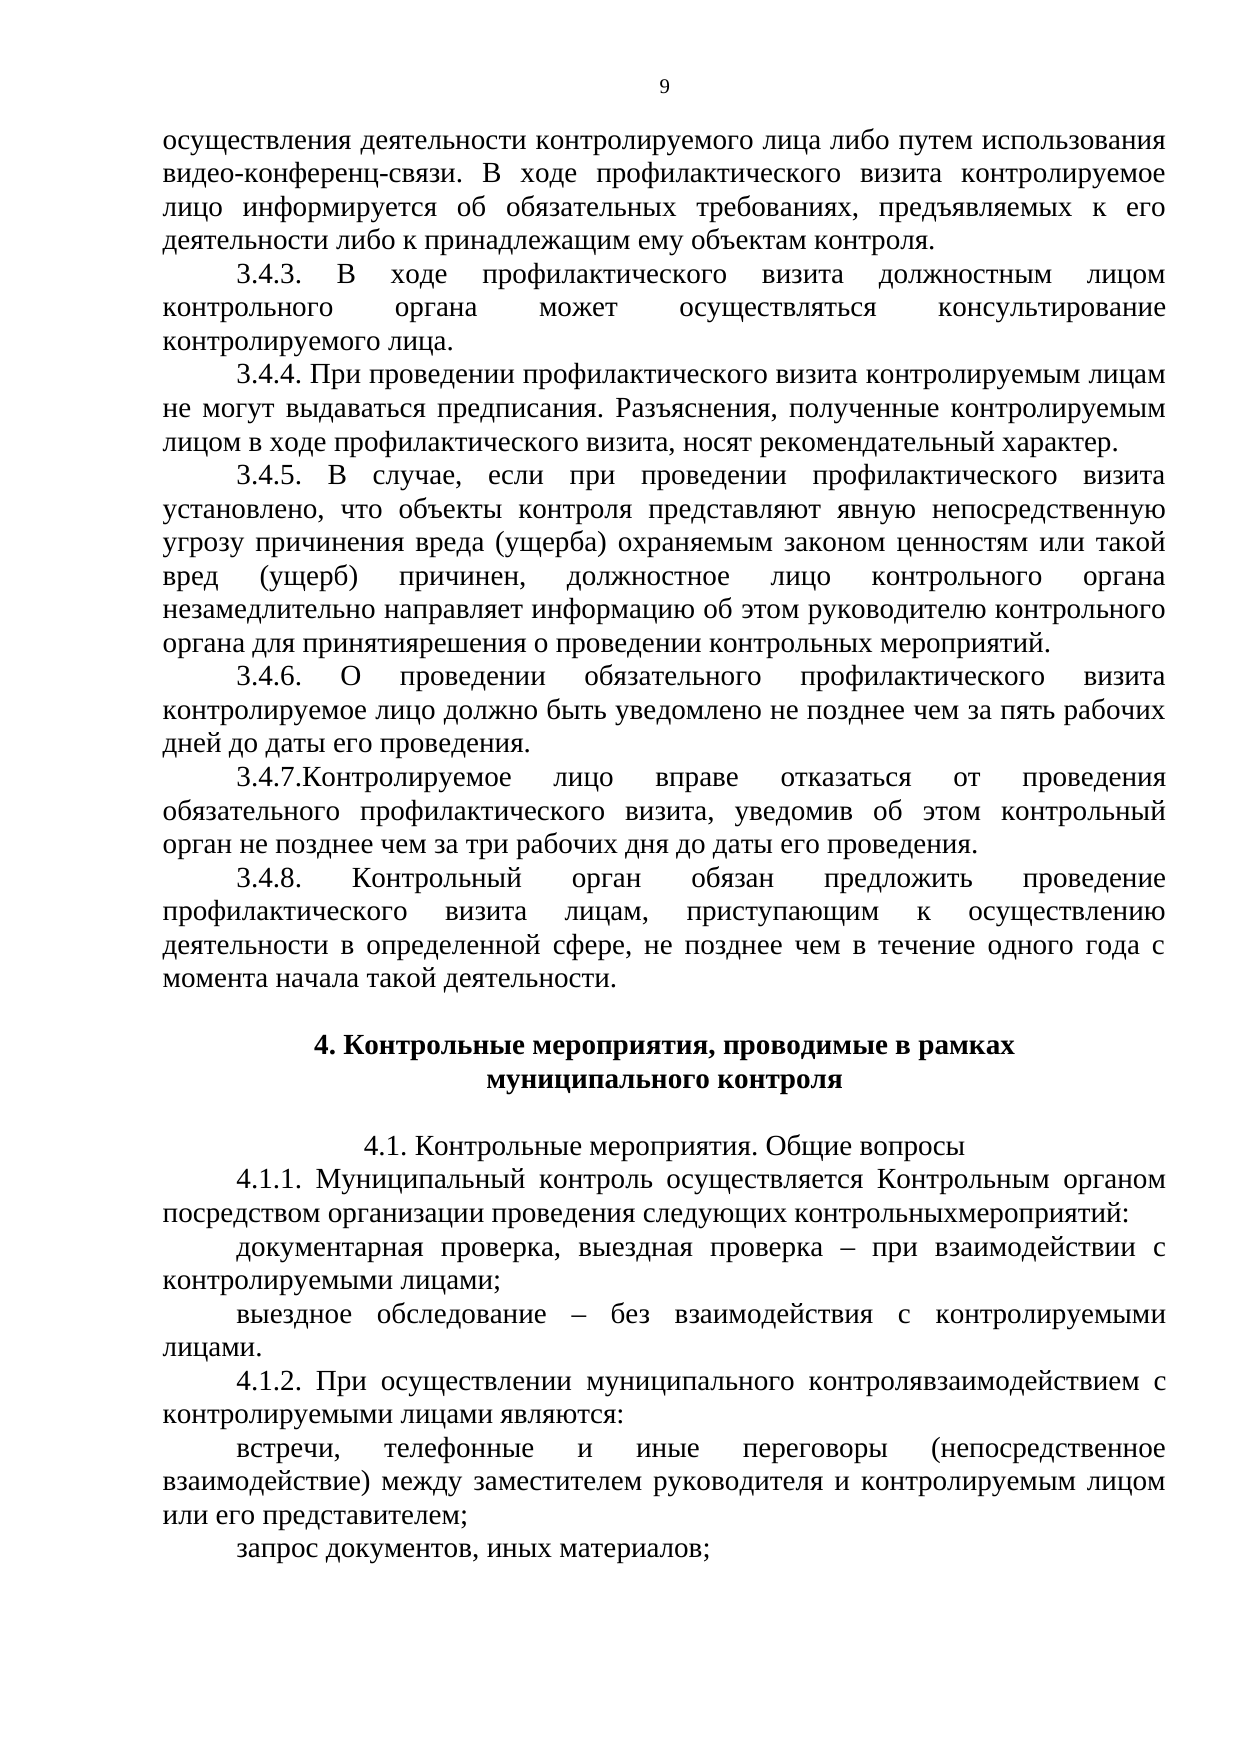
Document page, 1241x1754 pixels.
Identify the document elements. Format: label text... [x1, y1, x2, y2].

list 4. Контрольные мероприятия, проводимые в рамках [162, 1027, 1167, 1061]
text 3.4.6. О проведении обязательного профилактического визита контролируемое лицо должно быть уведомлено не позднее чем за пять рабочих дней до даты его проведения. [162, 658, 1167, 759]
text 3.4.8. Контрольный орган обязан предложить проведение профилактического визита лицам, приступающим к осуществлению деятельности в определенной сфере, не позднее чем в течение одного года с момента начала такой деятельности. [162, 860, 1167, 994]
list запрос документов, иных материалов; [162, 1531, 1167, 1564]
text 3.4.4. При проведении профилактического визита контролируемым лицам не могут выдаваться предписания. Разъяснения, полученные контролируемым лицом в ходе профилактического визита, носят рекомендательный характер. [162, 357, 1167, 457]
text 3.4.7.Контролируемое лицо вправе отказаться от проведения обязательного профилактического визита, уведомив об этом контрольный орган не позднее чем за три рабочих дня до даты его проведения. [162, 759, 1167, 860]
list 4.1.1. Муниципальный контроль осуществляется Контрольным органом посредством организации проведения следующих контрольныхмероприятий: [162, 1162, 1167, 1229]
list встречи, телефонные и иные переговоры (непосредственное взаимодействие) между заместителем руководителя и контролируемым лицом или его представителем; [162, 1430, 1167, 1531]
list муниципального контроля [162, 1061, 1167, 1094]
list 4.1.2. При осуществлении муниципального контролявзаимодействием с контролируемыми лицами являются: [162, 1363, 1167, 1430]
text 3.4.3. В ходе профилактического визита должностным лицом контрольного органа может осуществляться консультирование контролируемого лица. [162, 256, 1167, 357]
text документарная проверка, выездная проверка – при взаимодействии с контролируемыми лицами; [162, 1229, 1167, 1296]
text выездное обследование – без взаимодействия с контролируемыми лицами. [162, 1296, 1167, 1363]
text 3.4.5. В случае, если при проведении профилактического визита установлено, что объекты контроля представляют явную непосредственную угрозу причинения вреда (ущерба) охраняемым законом ценностям или такой вред (ущерб) причинен, должностное лицо контрольного органа незамедлительно направляет информацию об этом руководителю контрольного органа для принятиярешения о проведении контрольных мероприятий. [162, 457, 1167, 658]
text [162, 122, 1167, 256]
text 4.1. Контрольные мероприятия. Общие вопросы [162, 1128, 1167, 1162]
